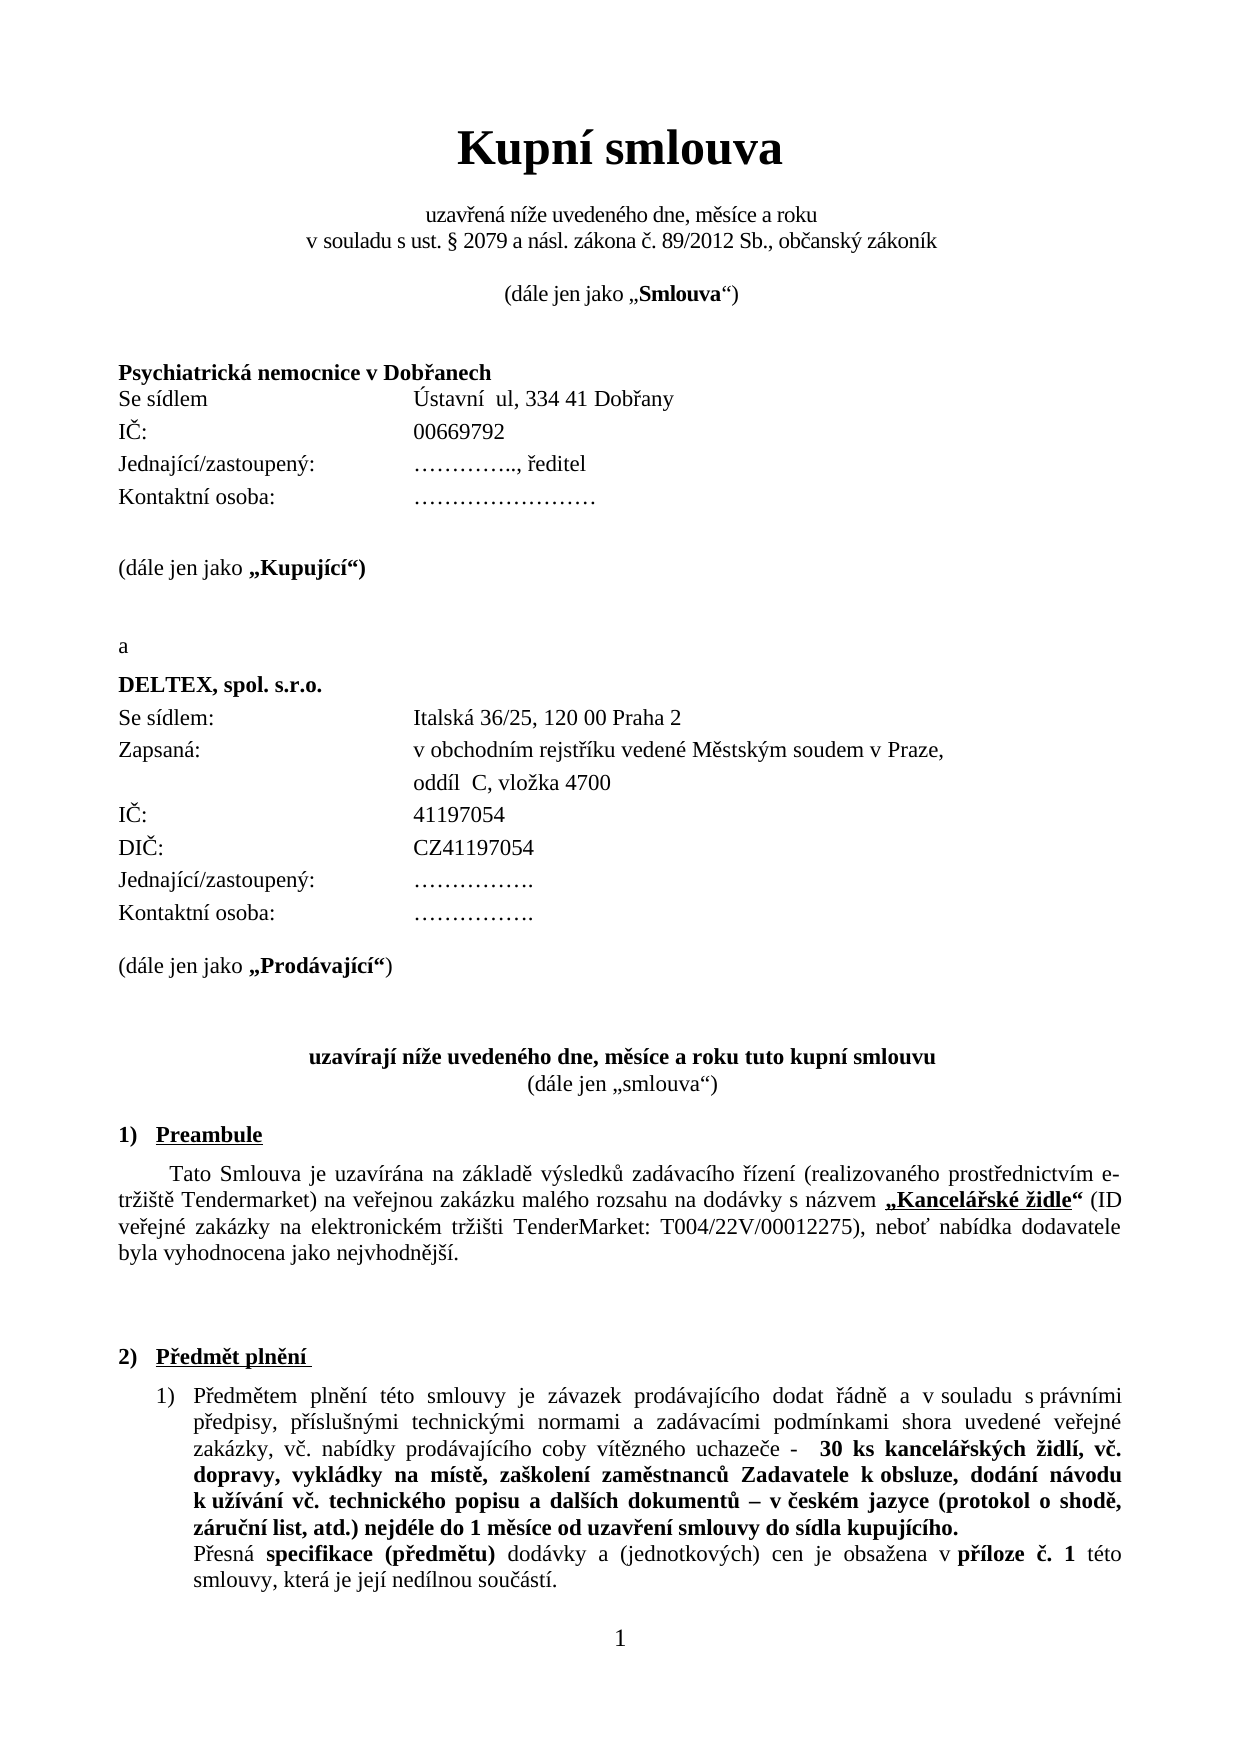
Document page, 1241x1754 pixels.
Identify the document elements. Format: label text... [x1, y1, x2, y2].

text (dále jen jako „Prodávající“) [118, 952, 1122, 978]
text DIČ: CZ41197054 [118, 834, 1122, 860]
text a [118, 632, 1122, 658]
text Kontaktní osoba: ……………. [118, 899, 1122, 926]
text (dále jen jako „Smlouva“) [121, 280, 1122, 306]
text Psychiatrická nemocnice v Dobřanech [118, 359, 1122, 385]
text Jednající/zastoupený: ………….., ředitel [118, 450, 1122, 477]
text v souladu s ust. § 2079 a násl. zákona č. 89/2012 Sb., občanský zákoník [121, 227, 1122, 253]
text IČ: 00669792 [118, 418, 1122, 444]
text DELTEX, spol. s.r.o. [118, 671, 1122, 697]
list Předmětem plnění této smlouvy je závazek prodávajícího dodat řádně a v souladu s právními předpisy, příslušnými technickými normami a zadávacími podmínkami shora uvedené veřejné zakázky, vč. nabídky prodávajícího coby vítězného uchazeče - 30 ks kancelářských židlí, vč. dopravy, vykládky na místě, zaškolení zaměstnanců Zadavatele k obsluze, dodání návodu k užívání vč. technického popisu a dalších dokumentů – v českém jazyce (protokol o shodě, záruční list, atd.) nejdéle do 1 měsíce od uzavření smlouvy do sídla kupujícího. [156, 1382, 1122, 1540]
text uzavírají níže uvedeného dne, měsíce a roku tuto kupní smlouvu [118, 1043, 1127, 1070]
text uzavřená níže uvedeného dne, měsíce a roku [121, 201, 1122, 227]
text Kontaktní osoba: …………………… [118, 483, 1122, 509]
text Tato Smlouva je uzavírána na základě výsledků zadávacího řízení (realizovaného prostřednictvím e-tržiště Tendermarket) na veřejnou zakázku malého rozsahu na dodávky s názvem „Kancelářské židle“ (ID veřejné zakázky na elektronickém tržišti TenderMarket: T004/22V/00012275), neboť nabídka dodavatele byla vyhodnocena jako nejvhodnější. [118, 1160, 1122, 1265]
text Jednající/zastoupený: ……………. [118, 867, 1122, 893]
text Se sídlem: Italská 36/25, 120 00 Praha 2 [118, 703, 1122, 730]
text oddíl C, vložka 4700 [413, 769, 1122, 795]
text Kupní smlouva [118, 118, 1122, 176]
subtitle Předmět plnění [118, 1343, 1122, 1369]
list Přesná specifikace (předmětu) dodávky a (jednotkových) cen je obsažena v příloze č. 1 této smlouvy, která je její nedílnou součástí. [193, 1540, 1122, 1593]
text (dále jen jako „Kupující“) [118, 554, 1122, 581]
text (dále jen „smlouva“) [118, 1070, 1127, 1096]
subtitle Preambule [118, 1121, 1122, 1147]
text Zapsaná: v obchodním rejstříku vedené Městským soudem v Praze, [118, 736, 1122, 762]
text Se sídlem Ústavní ul, 334 41 Dobřany [118, 385, 1122, 411]
text IČ: 41197054 [118, 801, 1122, 828]
